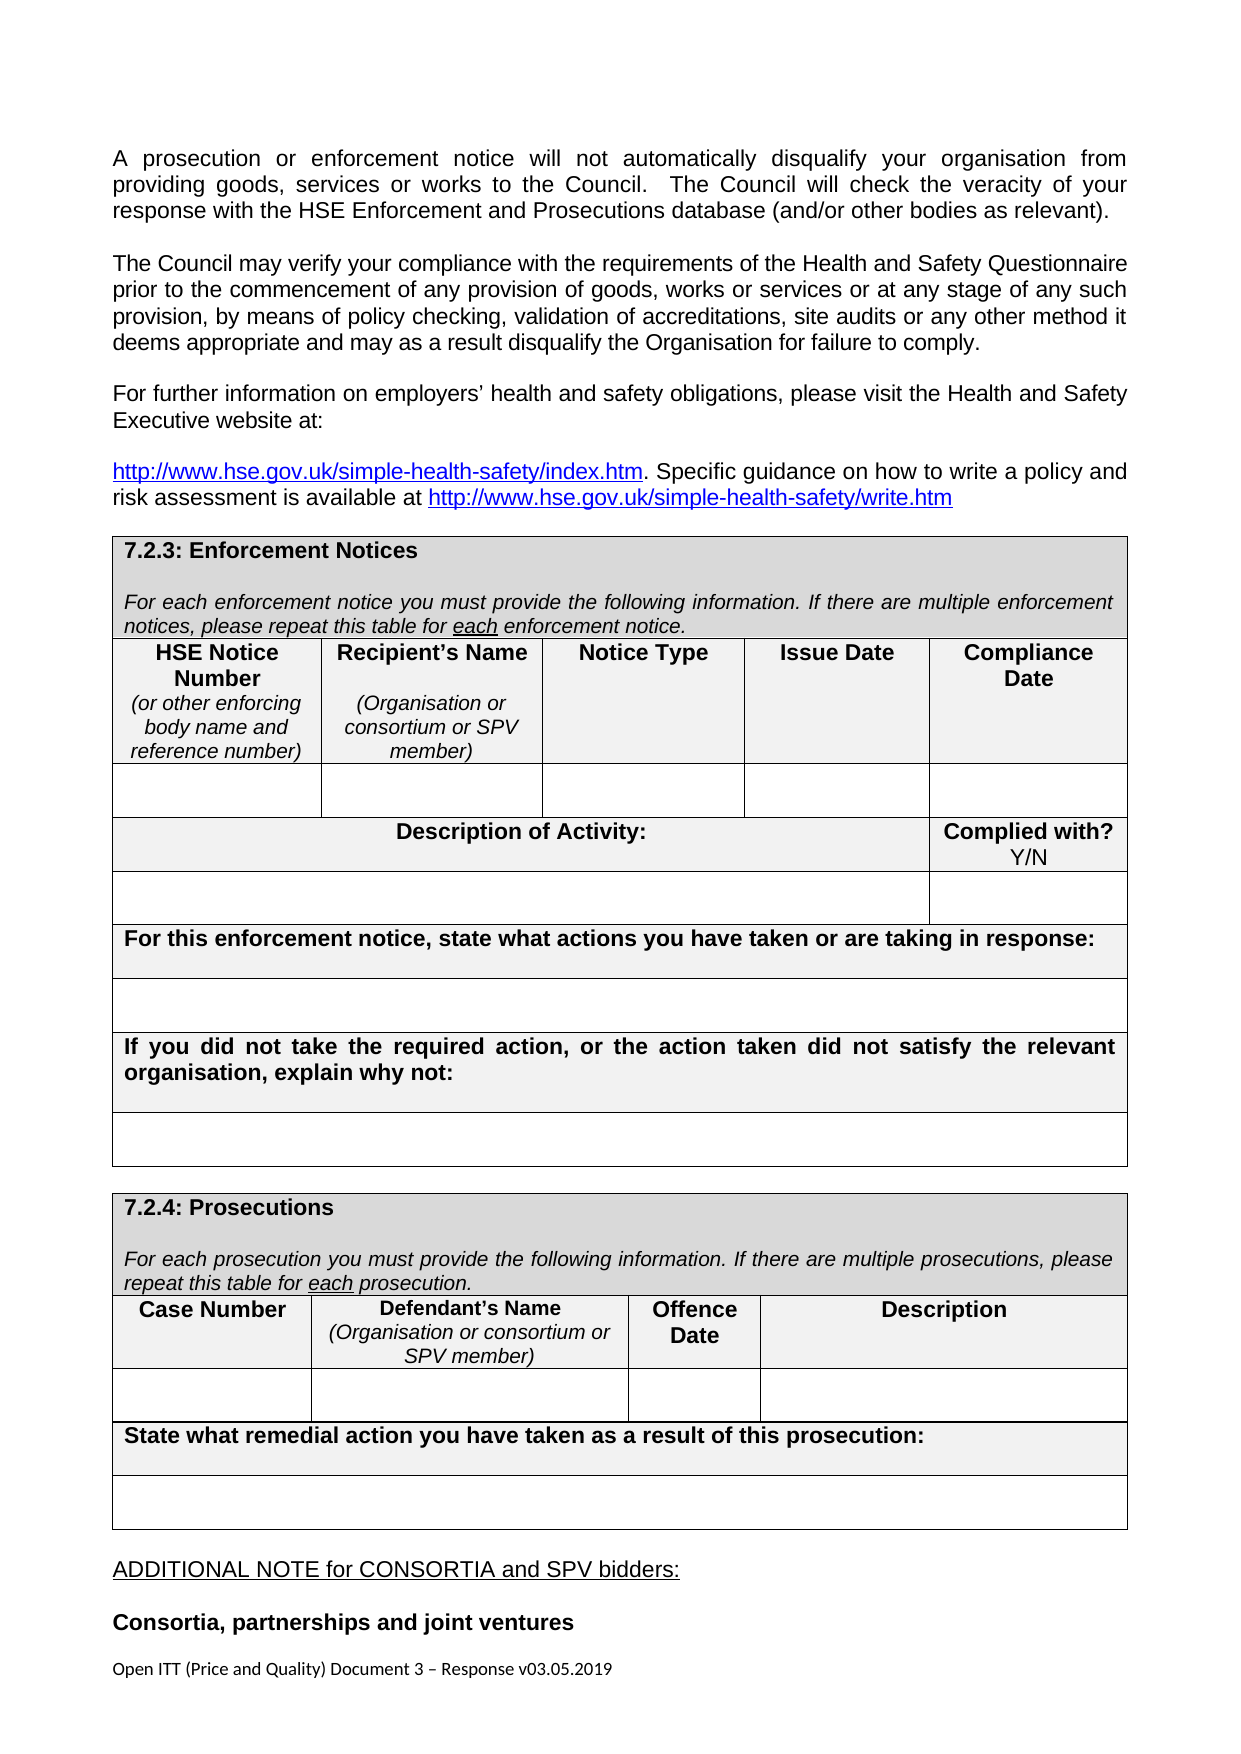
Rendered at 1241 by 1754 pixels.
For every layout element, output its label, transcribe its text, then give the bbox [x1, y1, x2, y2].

table_cell [930, 764, 1127, 817]
table_cell [113, 1476, 1127, 1529]
table_cell [113, 764, 321, 817]
text Consortia, partnerships and joint ventures [112, 1609, 1128, 1635]
table_cell [113, 872, 929, 924]
table_cell Offence Date [629, 1296, 760, 1368]
table_cell Compliance Date [930, 639, 1127, 763]
table_cell [761, 1369, 1127, 1421]
table_cell [113, 979, 1127, 1032]
table_cell For this enforcement notice, state what actions you have taken or are taking in response: [113, 925, 1127, 978]
table_cell Recipient’s Name (Organisation or consortium or SPV member) [322, 639, 542, 763]
text ADDITIONAL NOTE for CONSORTIA and SPV bidders: [112, 1556, 1128, 1583]
table_cell [113, 1113, 1127, 1166]
table_cell Case Number [113, 1296, 311, 1368]
text http://www.hse.gov.uk/simple-health-safety/index.htm. Specific guidance on how to write a policy and risk assessment is available at http://www.hse.gov.uk/simple-health-safety/write.htm [112, 458, 1128, 511]
text The Council may verify your compliance with the requirements of the Health and Safety Questionnaire prior to the commencement of any provision of goods, works or services or at any stage of any such provision, by means of policy checking, validation of accreditations, site audits or any other method it deems appropriate and may as a result disqualify the Organisation for failure to comply. [112, 250, 1128, 355]
table_cell [543, 764, 744, 817]
table_cell [312, 1369, 628, 1421]
table_cell Description [761, 1296, 1127, 1368]
table_cell [113, 1369, 311, 1421]
table_cell HSE Notice Number (or other enforcing body name and reference number) [113, 639, 321, 763]
table_cell [745, 764, 929, 817]
table_cell [322, 764, 542, 817]
table_cell Notice Type [543, 639, 744, 763]
table_header 7.2.4: Prosecutions For each prosecution you must provide the following information. If there are multiple prosecutions, please repeat this table for each prosecution. [113, 1194, 1127, 1295]
table_cell Issue Date [745, 639, 929, 763]
table_cell [629, 1369, 760, 1421]
text For further information on employers’ health and safety obligations, please visit the Health and Safety Executive website at: [112, 380, 1128, 433]
table_cell Complied with? Y/N [930, 818, 1127, 871]
table_cell [930, 872, 1127, 924]
table_cell Description of Activity: [113, 818, 929, 871]
table_cell State what remedial action you have taken as a result of this prosecution: [113, 1423, 1127, 1475]
table_cell If you did not take the required action, or the action taken did not satisfy the relevant organisation, explain why not: [113, 1033, 1127, 1112]
table_cell Defendant’s Name (Organisation or consortium or SPV member) [312, 1296, 628, 1368]
text A prosecution or enforcement notice will not automatically disqualify your organisation from providing goods, services or works to the Council. The Council will check the veracity of your response with the HSE Enforcement and Prosecutions database (and/or other bodies as relevant). [112, 144, 1128, 223]
table_header 7.2.3: Enforcement Notices For each enforcement notice you must provide the following information. If there are multiple enforcement notices, please repeat this table for each enforcement notice. [113, 537, 1127, 637]
